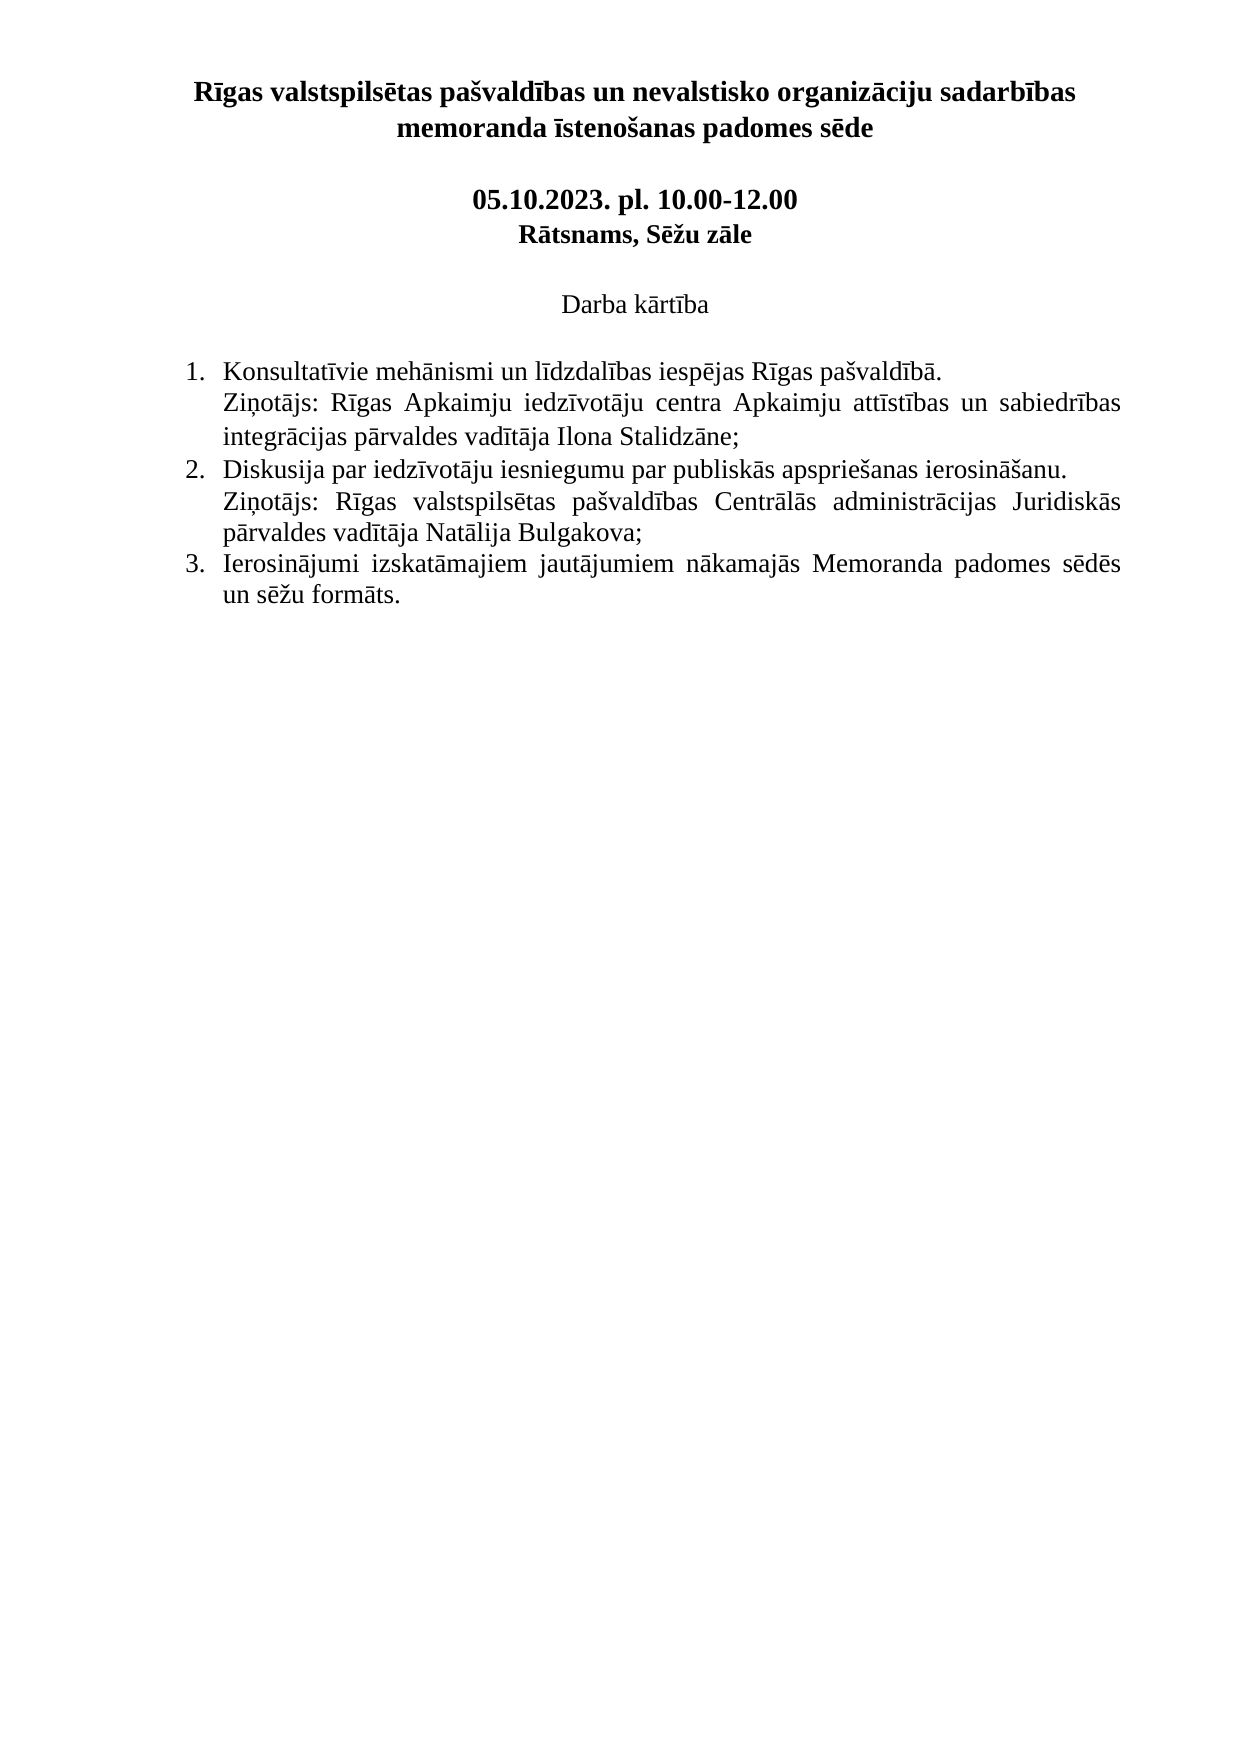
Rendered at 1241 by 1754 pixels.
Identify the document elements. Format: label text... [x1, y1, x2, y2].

text Darba kārtība [148, 288, 1122, 319]
text Rīgas valstspilsētas pašvaldības un nevalstisko organizāciju sadarbības memoranda īstenošanas padomes sēde [148, 74, 1122, 143]
text 05.10.2023. pl. 10.00-12.00 [148, 182, 1122, 216]
text Rātsnams, Sēžu zāle [148, 218, 1122, 249]
list Konsultatīvie mehānismi un līdzdalības iespējas Rīgas pašvaldībā. [185, 355, 1122, 386]
list Diskusija par iedzīvotāju iesniegumu par publiskās apspriešanas ierosināšanu. [185, 453, 1122, 484]
text Ziņotājs: Rīgas valstspilsētas pašvaldības Centrālās administrācijas Juridiskās pārvaldes vadītāja Natālija Bulgakova; [223, 484, 1122, 547]
list Ziņotājs: Rīgas Apkaimju iedzīvotāju centra Apkaimju attīstības un sabiedrības integrācijas pārvaldes vadītāja Ilona Stalidzāne; [223, 386, 1122, 451]
list Ierosinājumi izskatāmajiem jautājumiem nākamajās Memoranda padomes sēdēs un sēžu formāts. [185, 547, 1122, 609]
